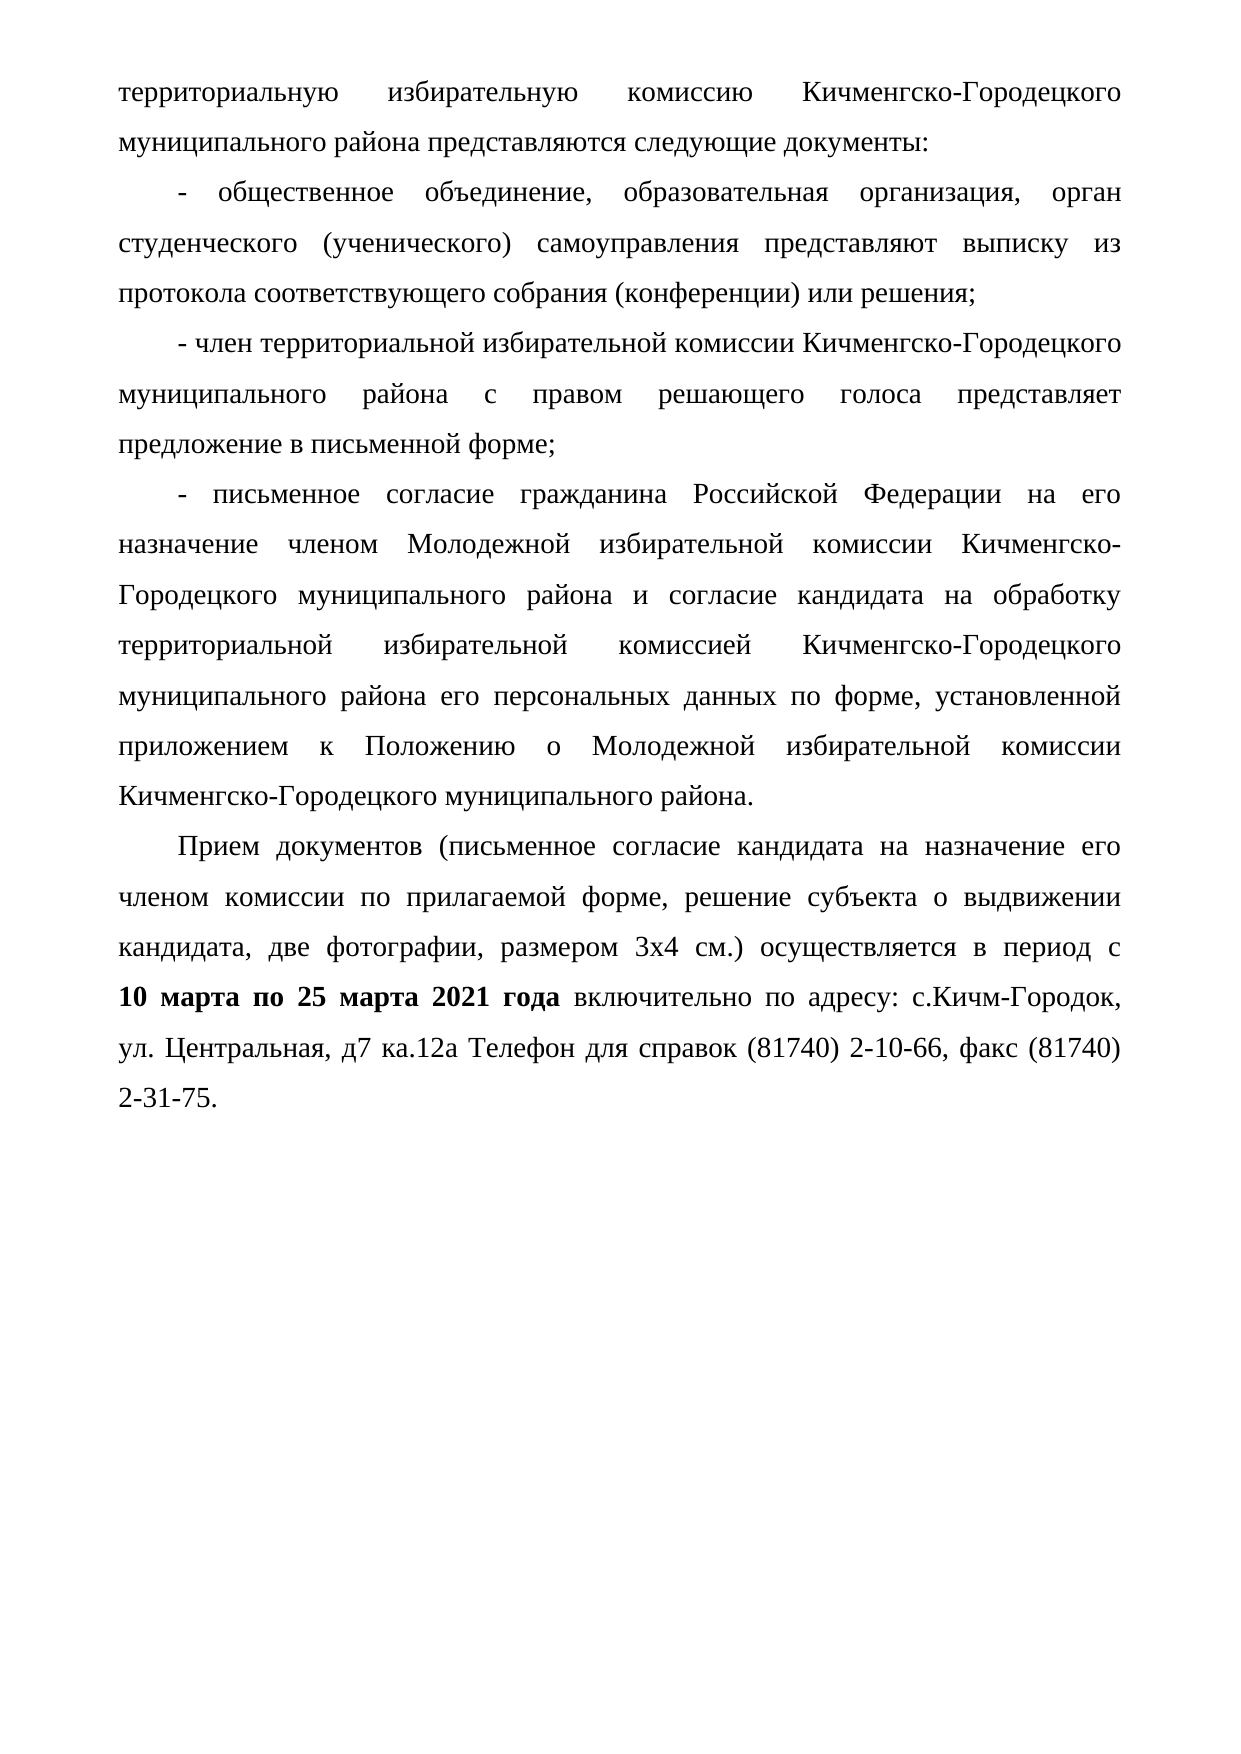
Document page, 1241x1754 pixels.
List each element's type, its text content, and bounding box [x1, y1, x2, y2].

text - письменное согласие гражданина Российской Федерации на его назначение членом Молодежной избирательной комиссии Кичменгско-Городецкого муниципального района и согласие кандидата на обработку территориальной избирательной комиссией Кичменгско-Городецкого муниципального района его персональных данных по форме, установленной приложением к Положению о Молодежной избирательной комиссии Кичменгско-Городецкого муниципального района. [118, 476, 1122, 812]
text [118, 74, 1122, 158]
text - член территориальной избирательной комиссии Кичменгско-Городецкого муниципального района с правом решающего голоса представляет предложение в письменной форме; [118, 325, 1122, 459]
text Прием документов (письменное согласие кандидата на назначение его членом комиссии по прилагаемой форме, решение субъекта о выдвижении кандидата, две фотографии, размером 3х4 см.) осуществляется в период с 10 марта по 25 марта 2021 года включительно по адресу: с.Кичм-Городок, ул. Центральная, д7 ка.12а Телефон для справок (81740) 2-10-66, факс (81740) 2-31-75. [118, 828, 1122, 1114]
text - общественное объединение, образовательная организация, орган студенческого (ученического) самоуправления представляют выписку из протокола соответствующего собрания (конференции) или решения; [118, 174, 1122, 309]
